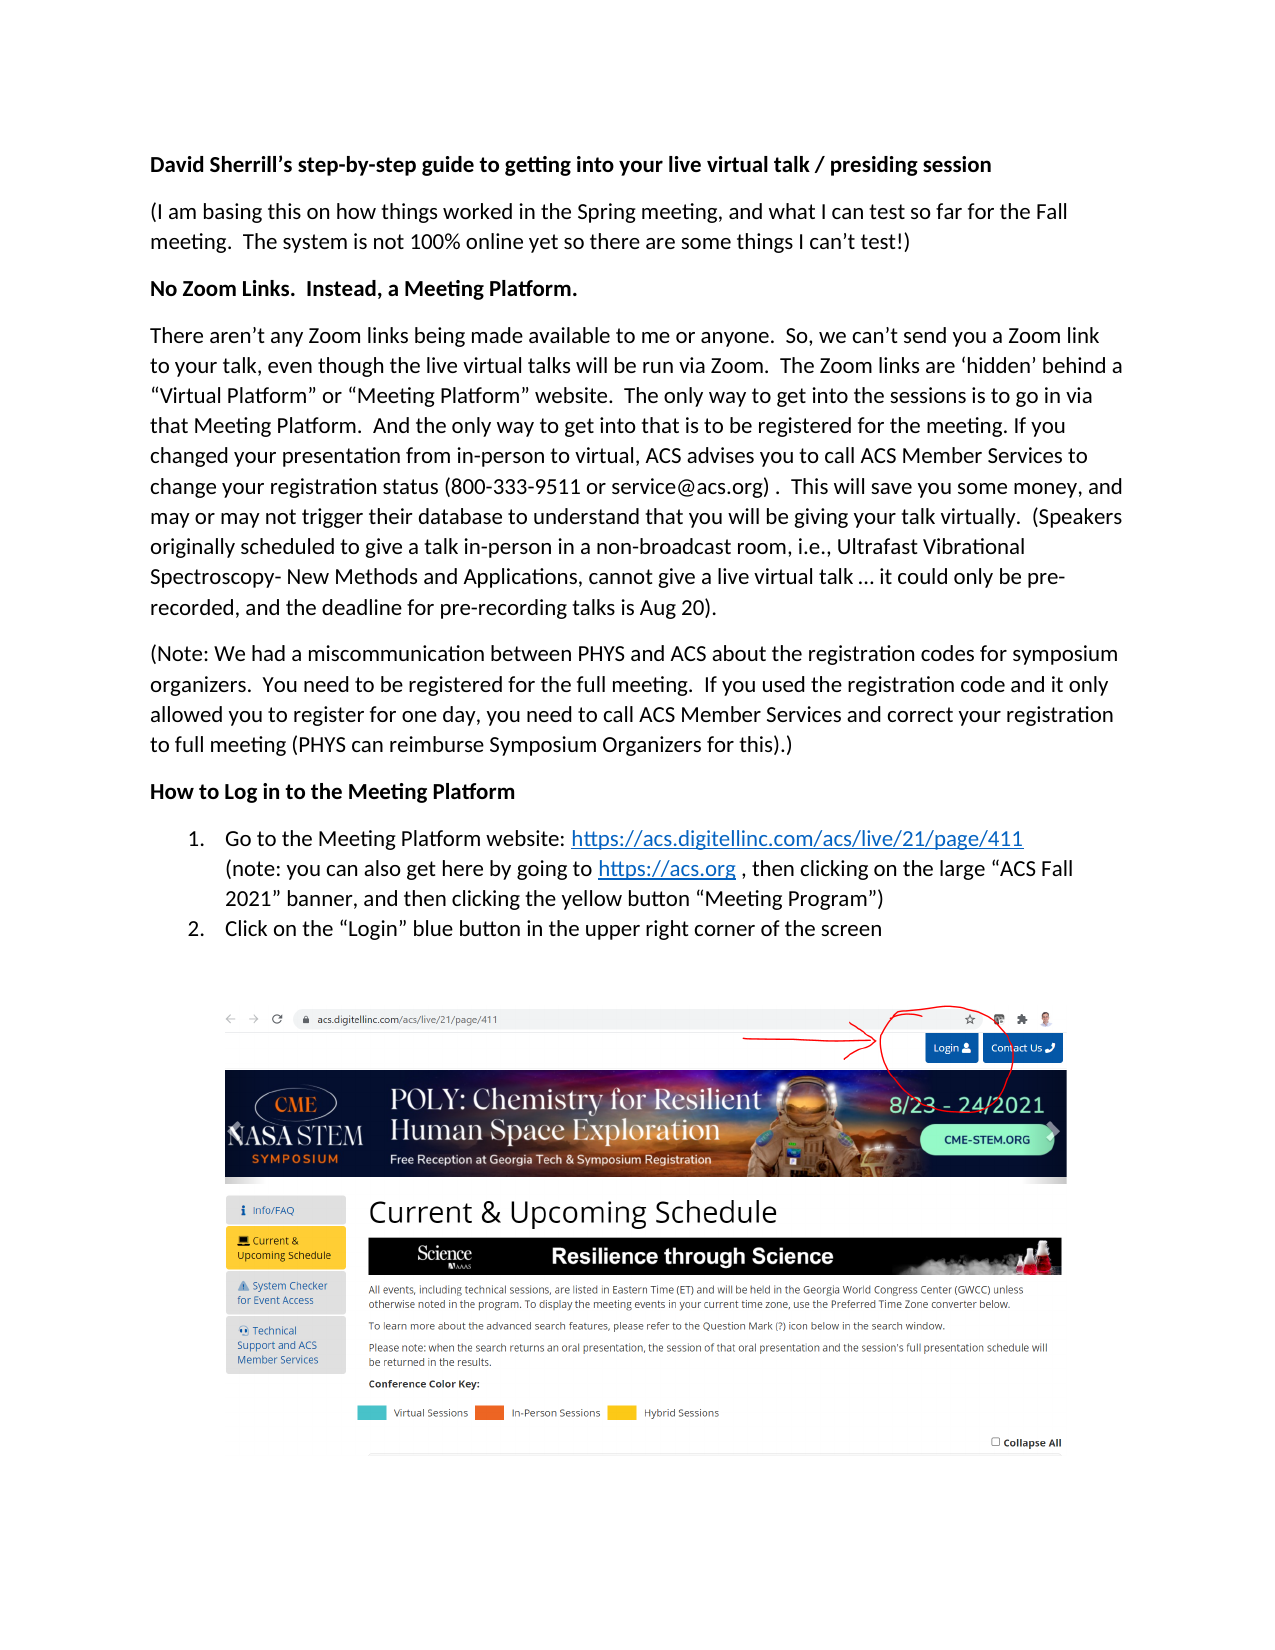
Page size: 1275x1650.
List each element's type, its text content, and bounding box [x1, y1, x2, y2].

text (Note: We had a miscommunication between PHYS and ACS about the registration codes for symposium organizers. You need to be registered for the full meeting. If you used the registration code and it only allowed you to register for one day, you need to call ACS Member Services and correct your registration to full meeting (PHYS can reimburse Symposium Organizers for this).) [150, 639, 1125, 758]
list Go to the Meeting Platform website: https://acs.digitellinc.com/acs/live/21/page/411 (note: you can also get here by going to https://acs.org , then clicking on the large “ACS Fall 2021” banner, and then clicking the yellow button “Meeting Program”) [187, 824, 1125, 912]
text There aren’t any Zoom links being made available to me or anyone. So, we can’t send you a Zoom link to your talk, even though the live virtual talks will be run via Zoom. The Zoom links are ‘hidden’ behind a “Virtual Platform” or “Meeting Platform” website. The only way to get into the sessions is to go in via that Meeting Platform. And the only way to get into that is to be registered for the meeting. If you changed your presentation from in-person to virtual, ACS advises you to call ACS Member Services to change your registration status (800-333-9511 or service@acs.org) . This will save you some money, and may or may not trigger their database to understand that you will be giving your talk virtually. (Speakers originally scheduled to give a talk in-person in a non-broadcast room, i.e., Ultrafast Vibrational Spectroscopy- New Methods and Applications, cannot give a live virtual talk … it could only be pre-recorded, and the deadline for pre-recording talks is Aug 20). [150, 321, 1125, 621]
text No Zoom Links. Instead, a Meeting Platform. [150, 274, 1125, 302]
text (I am basing this on how things worked in the Spring meeting, and what I can test so far for the Fall meeting. The system is not 100% online yet so there are some things I can’t test!) [150, 197, 1125, 255]
text David Sherrill’s step-by-step guide to getting into your live virtual talk / presiding session [150, 150, 1125, 178]
text How to Log in to the Meeting Platform [150, 777, 1125, 805]
picture [225, 1005, 1067, 1456]
